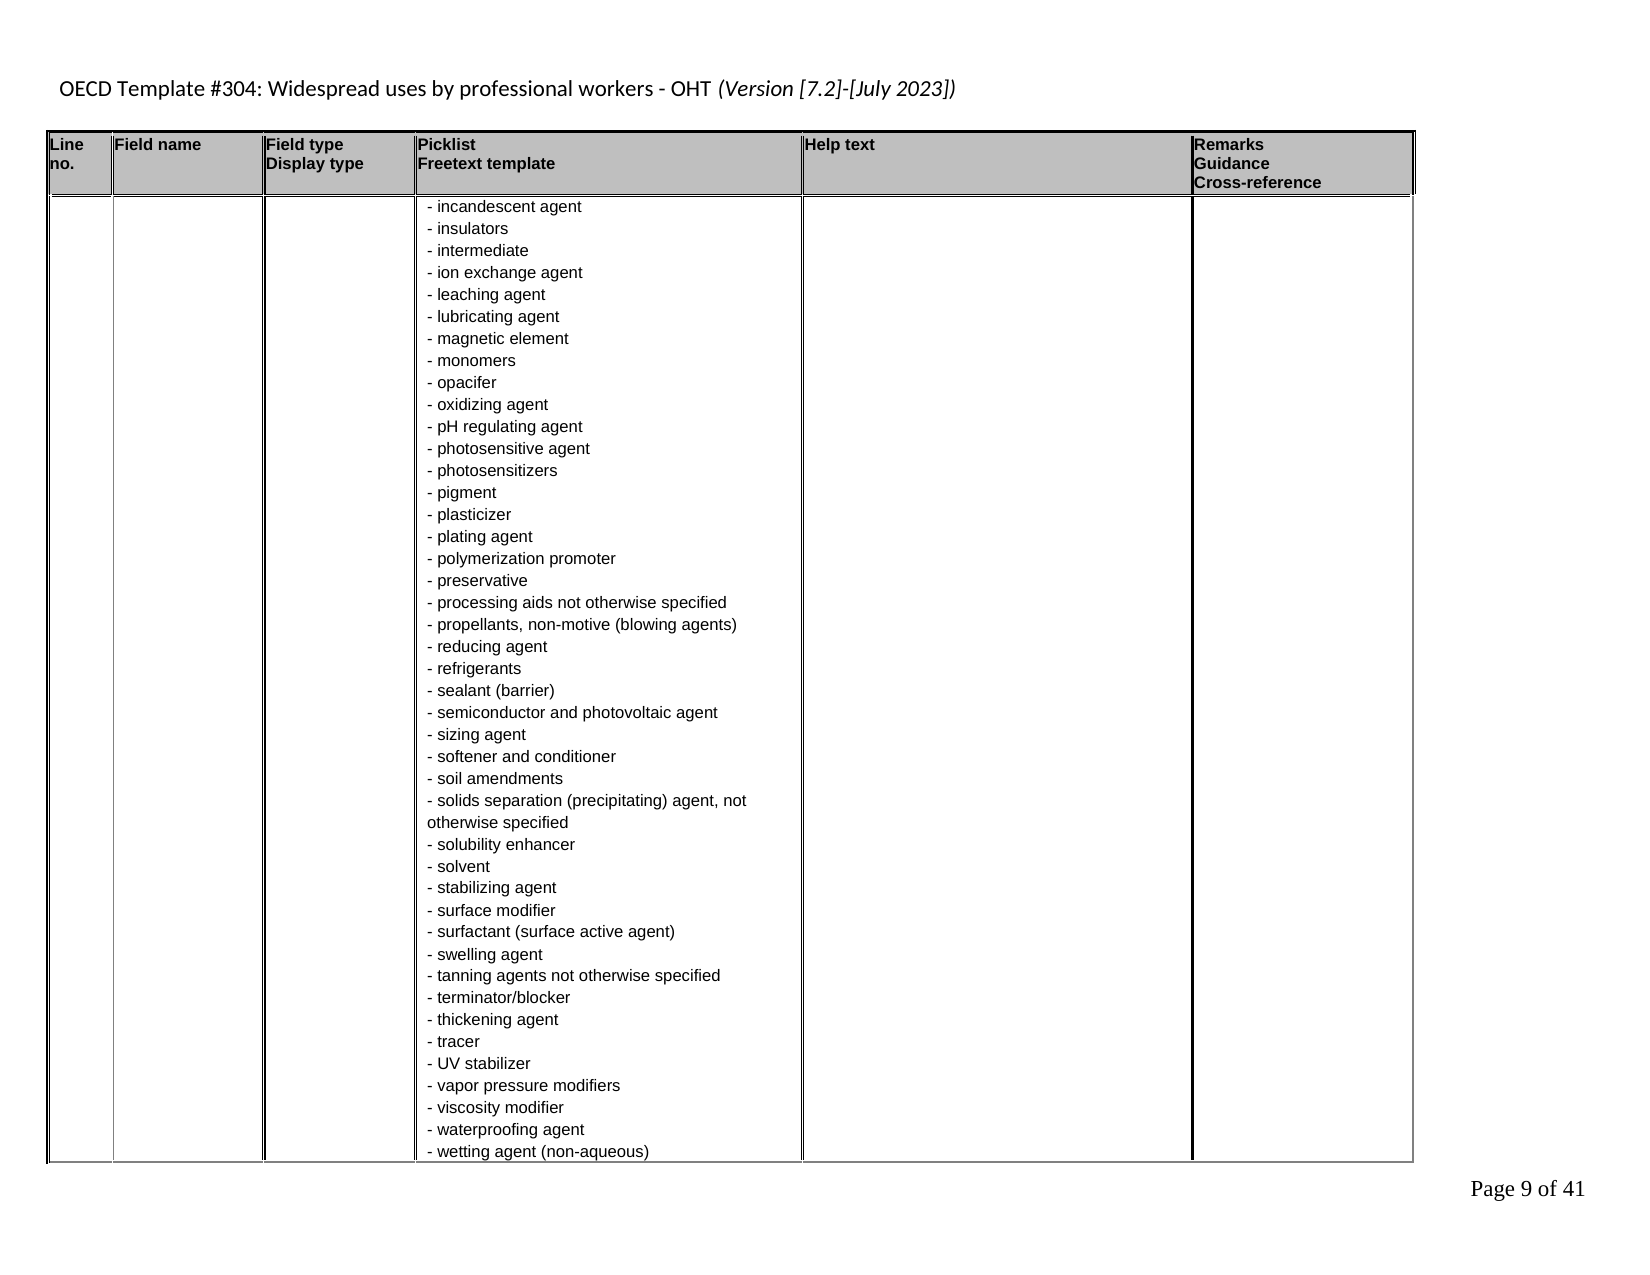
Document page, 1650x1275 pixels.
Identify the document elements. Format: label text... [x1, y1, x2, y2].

table_header Field type Display type [264, 133, 416, 194]
table_header Help text [803, 133, 1192, 194]
table_header Remarks Guidance Cross-reference [1192, 133, 1412, 194]
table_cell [803, 197, 1192, 1161]
table_cell [48, 194, 112, 1161]
table_header Picklist Freetext template [416, 133, 803, 194]
table_cell [1192, 194, 1414, 1161]
table_header Line no. [50, 133, 112, 194]
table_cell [416, 197, 803, 1161]
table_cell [113, 194, 264, 1161]
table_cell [264, 197, 416, 1161]
table_header Field name [113, 132, 264, 194]
